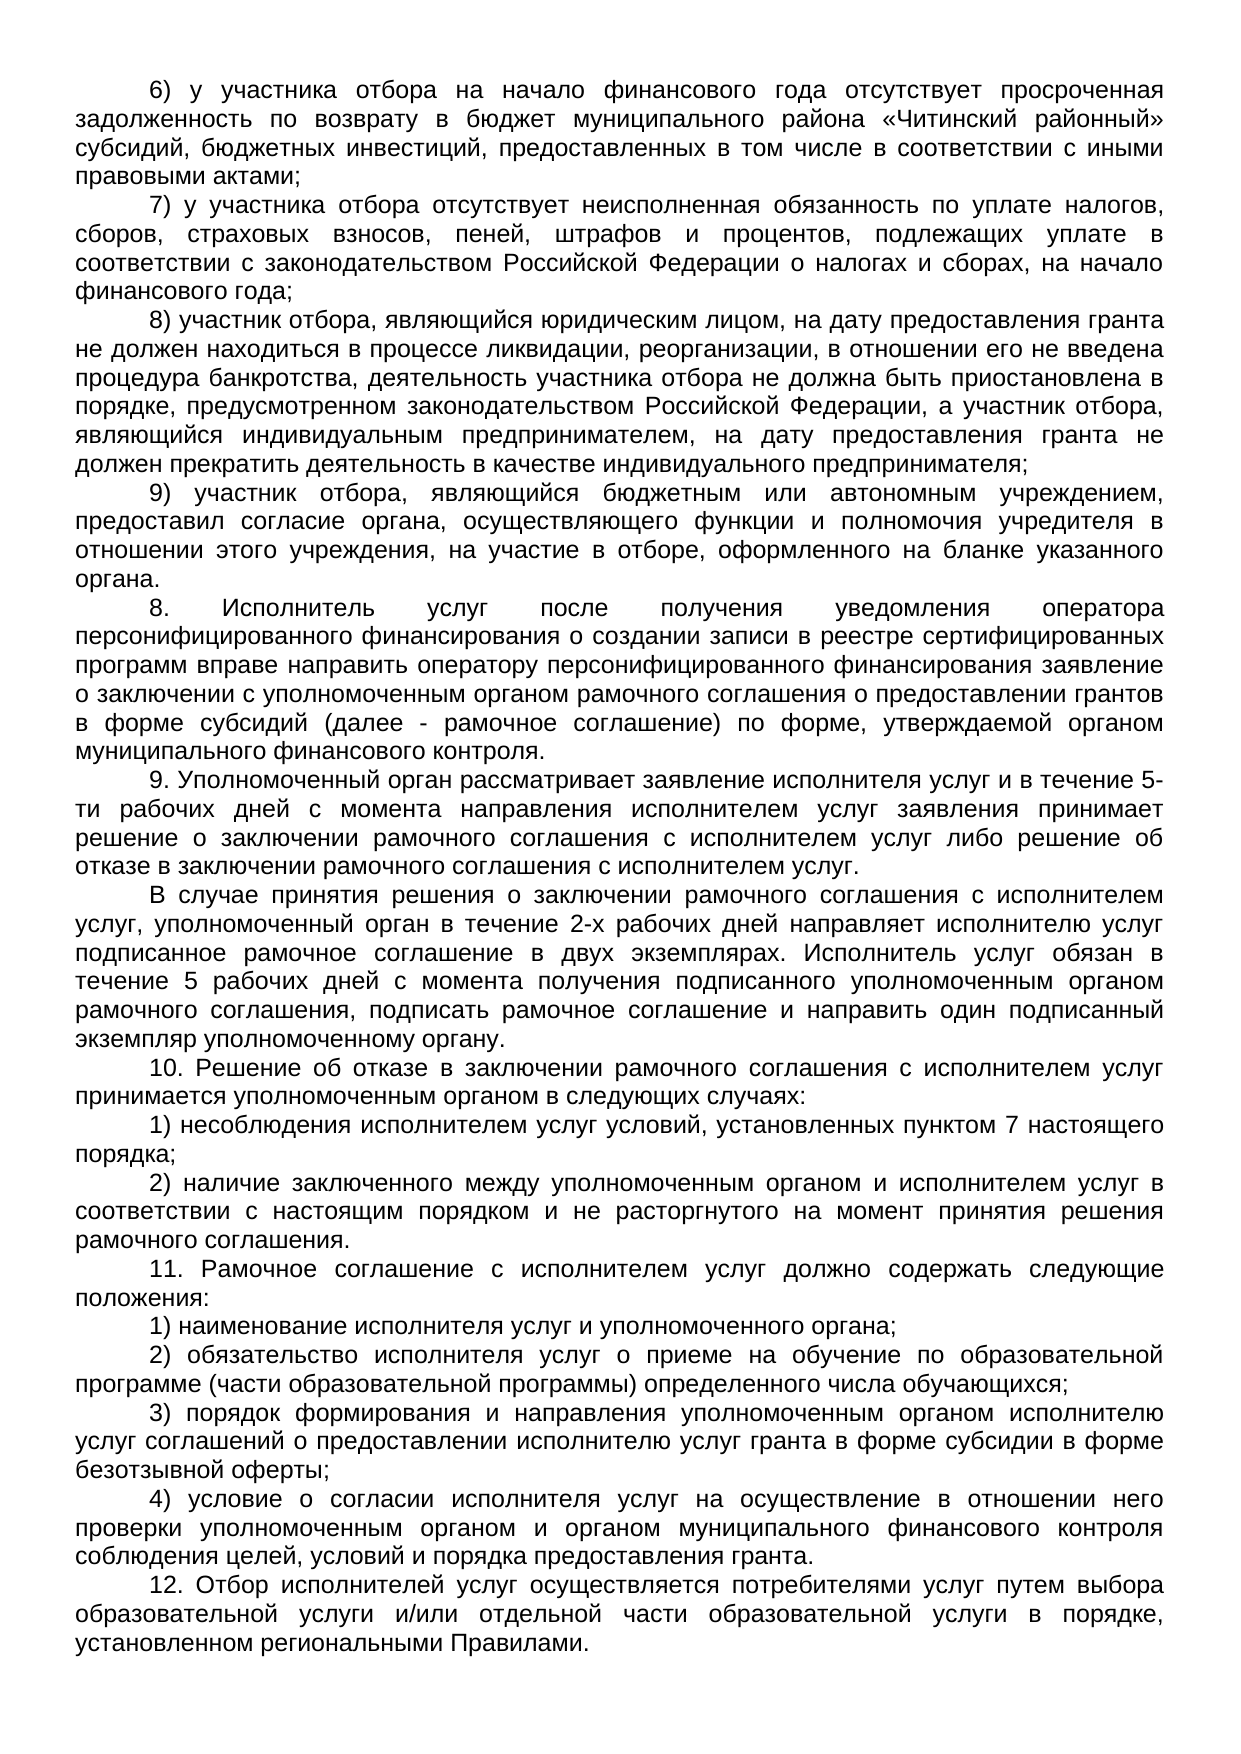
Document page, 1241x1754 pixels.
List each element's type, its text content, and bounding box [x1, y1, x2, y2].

text 2) наличие заключенного между уполномоченным органом и исполнителем услуг в соответствии с настоящим порядком и не расторгнутого на момент принятия решения рамочного соглашения. [75, 1167, 1165, 1254]
text 8) участник отбора, являющийся юридическим лицом, на дату предоставления гранта не должен находиться в процессе ликвидации, реорганизации, в отношении его не введена процедура банкротства, деятельность участника отбора не должна быть приостановлена в порядке, предусмотренном законодательством Российской Федерации, а участник отбора, являющийся индивидуальным предпринимателем, на дату предоставления гранта не должен прекратить деятельность в качестве индивидуального предпринимателя; [75, 305, 1165, 477]
text 4) условие о согласии исполнителя услуг на осуществление в отношении него проверки уполномоченным органом и органом муниципального финансового контроля соблюдения целей, условий и порядка предоставления гранта. [75, 1484, 1165, 1570]
text 2) обязательство исполнителя услуг о приеме на обучение по образовательной программе (части образовательной программы) определенного числа обучающихся; [75, 1340, 1165, 1397]
text 7) у участника отбора отсутствует неисполненная обязанность по уплате налогов, сборов, страховых взносов, пеней, штрафов и процентов, подлежащих уплате в соответствии с законодательством Российской Федерации о налогах и сборах, на начало финансового года; [75, 190, 1165, 305]
text 1) несоблюдения исполнителем услуг условий, установленных пунктом 7 настоящего порядка; [75, 1110, 1165, 1167]
text 12. Отбор исполнителей услуг осуществляется потребителями услуг путем выбора образовательной услуги и/или отдельной части образовательной услуги в порядке, установленном региональными Правилами. [75, 1570, 1165, 1656]
text 9. Уполномоченный орган рассматривает заявление исполнителя услуг и в течение 5-ти рабочих дней с момента направления исполнителем услуг заявления принимает решение о заключении рамочного соглашения с исполнителем услуг либо решение об отказе в заключении рамочного соглашения с исполнителем услуг. [75, 765, 1165, 880]
text 9) участник отбора, являющийся бюджетным или автономным учреждением, предоставил согласие органа, осуществляющего функции и полномочия учредителя в отношении этого учреждения, на участие в отборе, оформленного на бланке указанного органа. [75, 477, 1165, 592]
text В случае принятия решения о заключении рамочного соглашения с исполнителем услуг, уполномоченный орган в течение 2-х рабочих дней направляет исполнителю услуг подписанное рамочное соглашение в двух экземплярах. Исполнитель услуг обязан в течение 5 рабочих дней с момента получения подписанного уполномоченным органом рамочного соглашения, подписать рамочное соглашение и направить один подписанный экземпляр уполномоченному органу. [75, 880, 1165, 1052]
text 10. Решение об отказе в заключении рамочного соглашения с исполнителем услуг принимается уполномоченным органом в следующих случаях: [75, 1052, 1165, 1110]
text 8. Исполнитель услуг после получения уведомления оператора персонифицированного финансирования о создании записи в реестре сертифицированных программ вправе направить оператору персонифицированного финансирования заявление о заключении с уполномоченным органом рамочного соглашения о предоставлении грантов в форме субсидий (далее - рамочное соглашение) по форме, утверждаемой органом муниципального финансового контроля. [75, 592, 1165, 765]
text 6) у участника отбора на начало финансового года отсутствует просроченная задолженность по возврату в бюджет муниципального района «Читинский районный» субсидий, бюджетных инвестиций, предоставленных в том числе в соответствии с иными правовыми актами; [75, 75, 1165, 190]
text 1) наименование исполнителя услуг и уполномоченного органа; [75, 1311, 1165, 1340]
text 3) порядок формирования и направления уполномоченным органом исполнителю услуг соглашений о предоставлении исполнителю услуг гранта в форме субсидии в форме безотзывной оферты; [75, 1397, 1165, 1484]
text 11. Рамочное соглашение с исполнителем услуг должно содержать следующие положения: [75, 1254, 1165, 1311]
